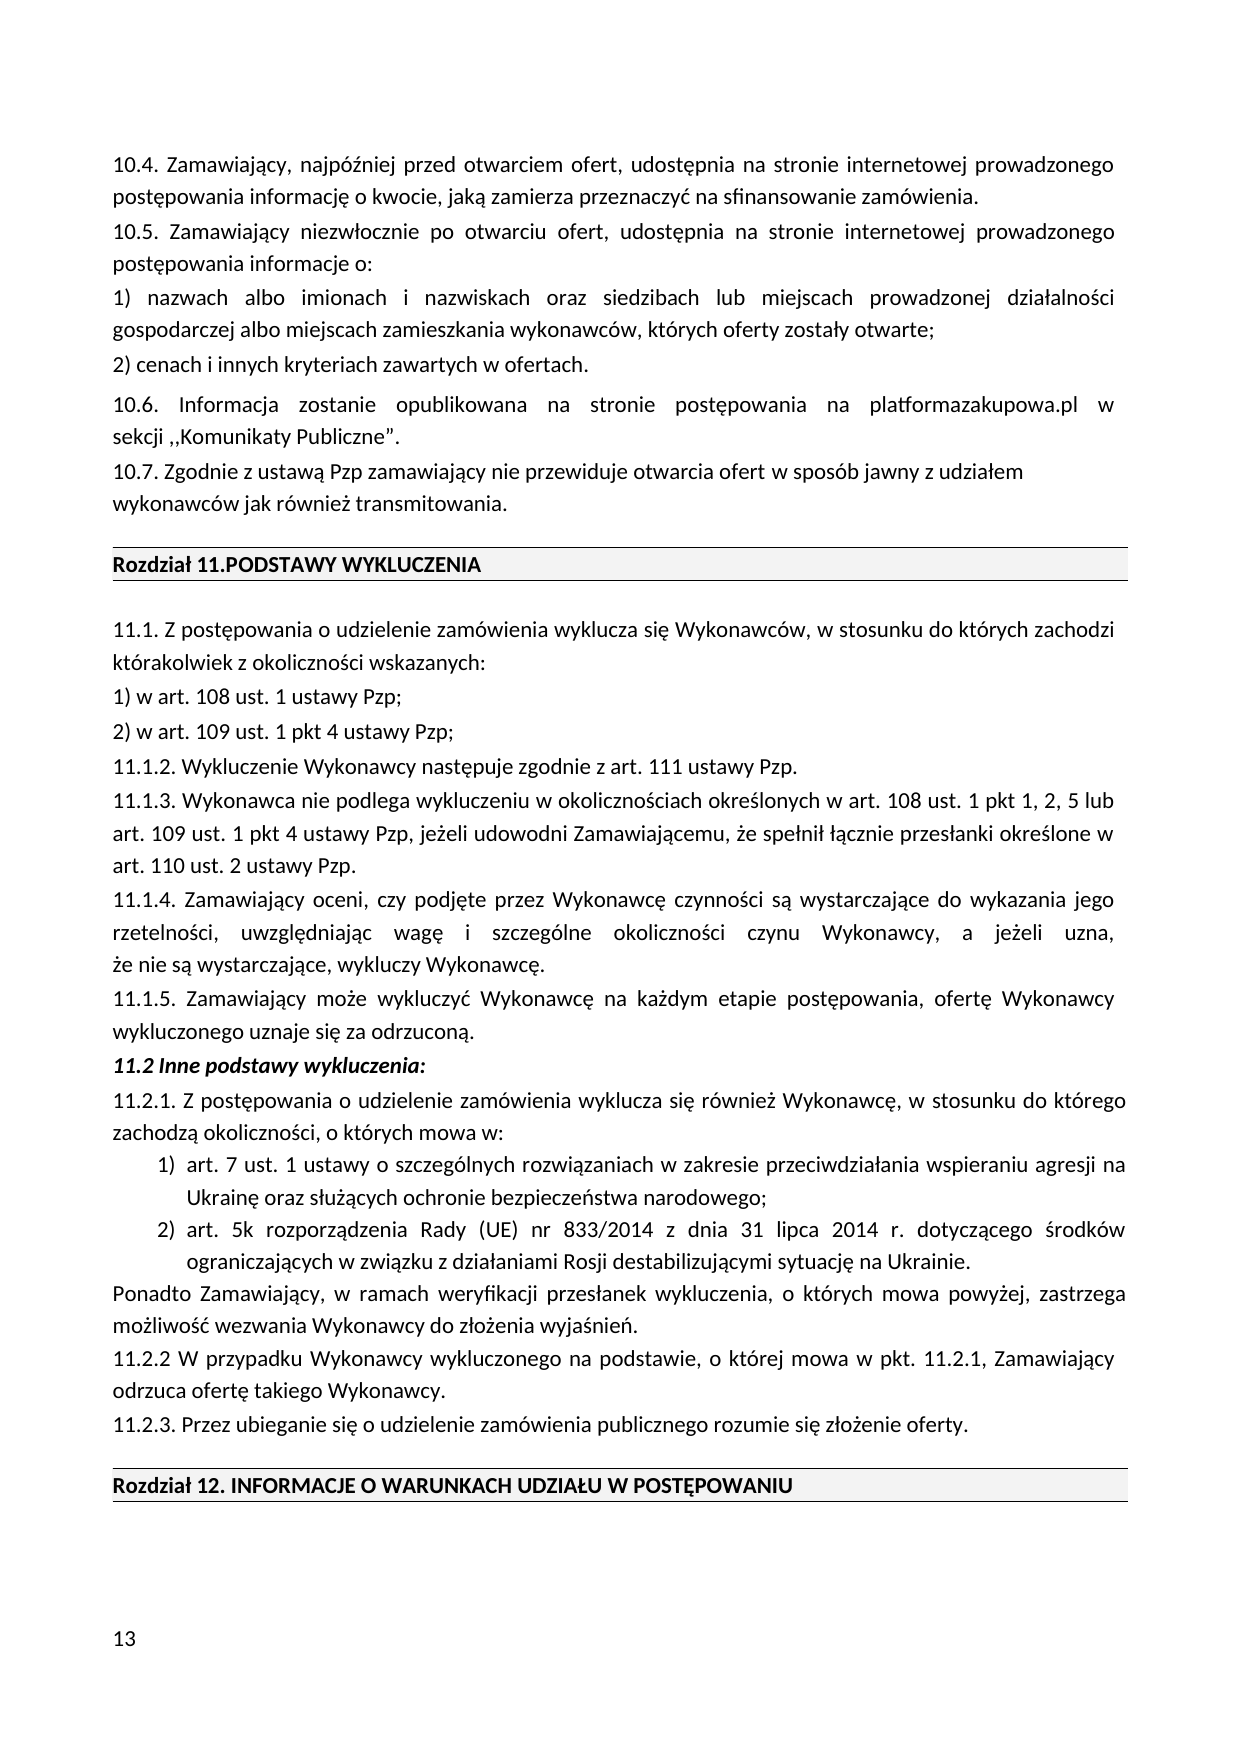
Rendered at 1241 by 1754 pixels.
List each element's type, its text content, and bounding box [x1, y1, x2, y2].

text Rozdział 12. INFORMACJE O WARUNKACH UDZIAŁU W POSTĘPOWANIU [112, 1469, 1128, 1502]
text 10.4. Zamawiający, najpóźniej przed otwarciem ofert, udostępnia na stronie internetowej prowadzonego postępowania informację o kwocie, jaką zamierza przeznaczyć na sfinansowanie zamówienia. [112, 150, 1116, 210]
text 10.7. Zgodnie z ustawą Pzp zamawiający nie przewiduje otwarcia ofert w sposób jawny z udziałem wykonawców jak również transmitowania. [112, 457, 1128, 517]
text 10.5. Zamawiający niezwłocznie po otwarciu ofert, udostępnia na stronie internetowej prowadzonego postępowania informacje o: [112, 217, 1116, 277]
text Ponadto Zamawiający, w ramach weryfikacji przesłanek wykluczenia, o których mowa powyżej, zastrzega możliwość wezwania Wykonawcy do złożenia wyjaśnień. [112, 1279, 1128, 1339]
text 11.2.1. Z postępowania o udzielenie zamówienia wyklucza się również Wykonawcę, w stosunku do którego zachodzą okoliczności, o których mowa w: [112, 1086, 1128, 1146]
text Rozdział 11.PODSTAWY WYKLUCZENIA [112, 548, 1128, 581]
text 11.1.4. Zamawiający oceni, czy podjęte przez Wykonawcę czynności są wystarczające do wykazania jego rzetelności, uwzględniając wagę i szczególne okoliczności czynu Wykonawcy, a jeżeli uzna, że nie są wystarczające, wykluczy Wykonawcę. [112, 886, 1116, 978]
text 1) w art. 108 ust. 1 ustawy Pzp; [112, 682, 1116, 710]
list art. 7 ust. 1 ustawy o szczególnych rozwiązaniach w zakresie przeciwdziałania wspieraniu agresji na Ukrainę oraz służących ochronie bezpieczeństwa narodowego; [157, 1151, 1128, 1211]
text 10.6. Informacja zostanie opublikowana na stronie postępowania na platformazakupowa.pl w sekcji ,,Komunikaty Publiczne”. [112, 390, 1116, 451]
text 11.2.3. Przez ubieganie się o udzielenie zamówienia publicznego rozumie się złożenie oferty. [112, 1411, 1116, 1438]
text 1) nazwach albo imionach i nazwiskach oraz siedzibach lub miejscach prowadzonej działalności gospodarczej albo miejscach zamieszkania wykonawców, których oferty zostały otwarte; [112, 283, 1116, 343]
text 11.1.2. Wykluczenie Wykonawcy następuje zgodnie z art. 111 ustawy Pzp. [112, 752, 1116, 780]
text 11.1.5. Zamawiający może wykluczyć Wykonawcę na każdym etapie postępowania, ofertę Wykonawcy wykluczonego uznaje się za odrzuconą. [112, 984, 1116, 1045]
text 11.1.3. Wykonawca nie podlega wykluczeniu w okolicznościach określonych w art. 108 ust. 1 pkt 1, 2, 5 lub art. 109 ust. 1 pkt 4 ustawy Pzp, jeżeli udowodni Zamawiającemu, że spełnił łącznie przesłanki określone w art. 110 ust. 2 ustawy Pzp. [112, 786, 1116, 879]
text 11.1. Z postępowania o udzielenie zamówienia wyklucza się Wykonawców, w stosunku do których zachodzi którakolwiek z okoliczności wskazanych: [112, 616, 1116, 676]
text 11.2.2 W przypadku Wykonawcy wykluczonego na podstawie, o której mowa w pkt. 11.2.1, Zamawiający odrzuca ofertę takiego Wykonawcy. [112, 1344, 1116, 1404]
text 11.2 Inne podstawy wykluczenia: [112, 1051, 1116, 1079]
text 2) cenach i innych kryteriach zawartych w ofertach. [112, 350, 1116, 378]
list art. 5k rozporządzenia Rady (UE) nr 833/2014 z dnia 31 lipca 2014 r. dotyczącego środków ograniczających w związku z działaniami Rosji destabilizującymi sytuację na Ukrainie. [157, 1215, 1128, 1275]
text 2) w art. 109 ust. 1 pkt 4 ustawy Pzp; [112, 717, 1116, 745]
